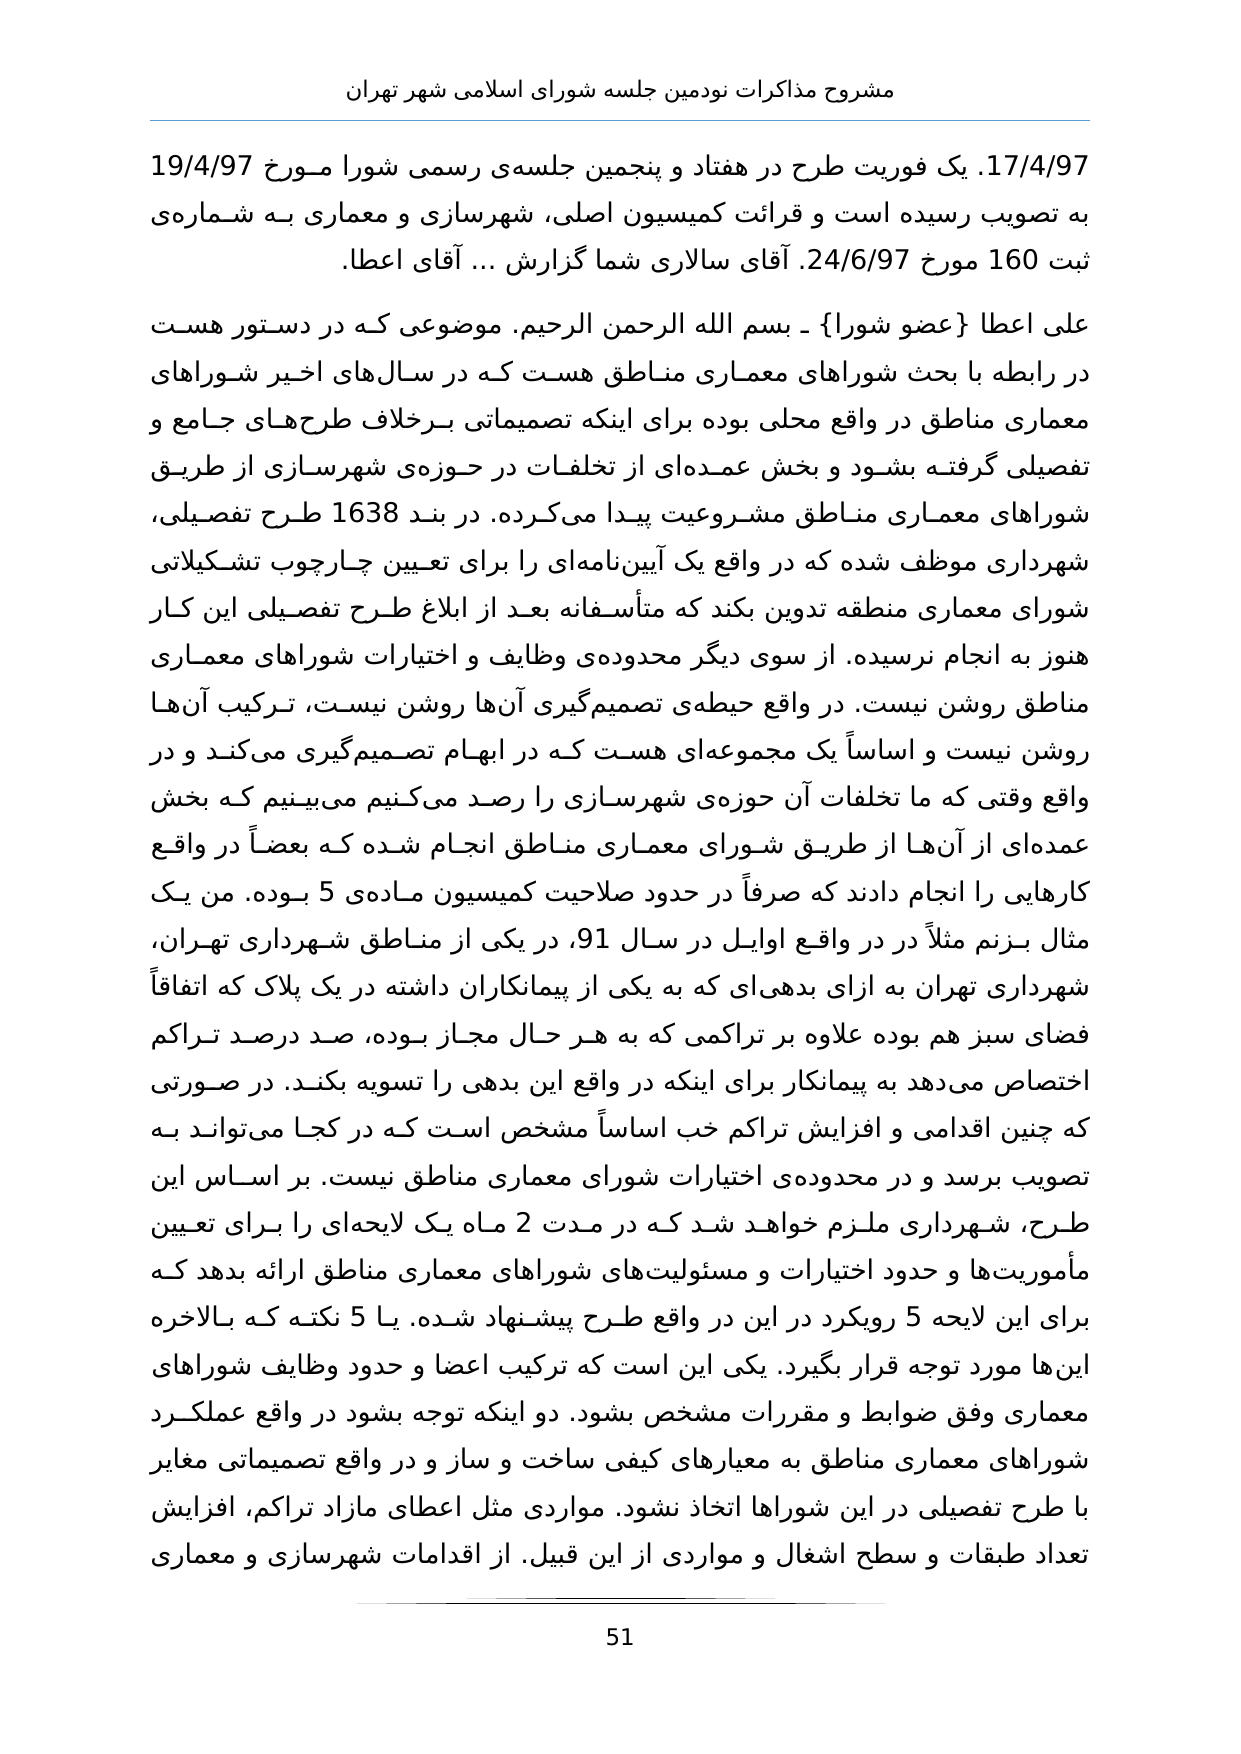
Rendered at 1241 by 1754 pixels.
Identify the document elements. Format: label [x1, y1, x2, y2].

text [150, 308, 1090, 1570]
text [150, 150, 1090, 276]
